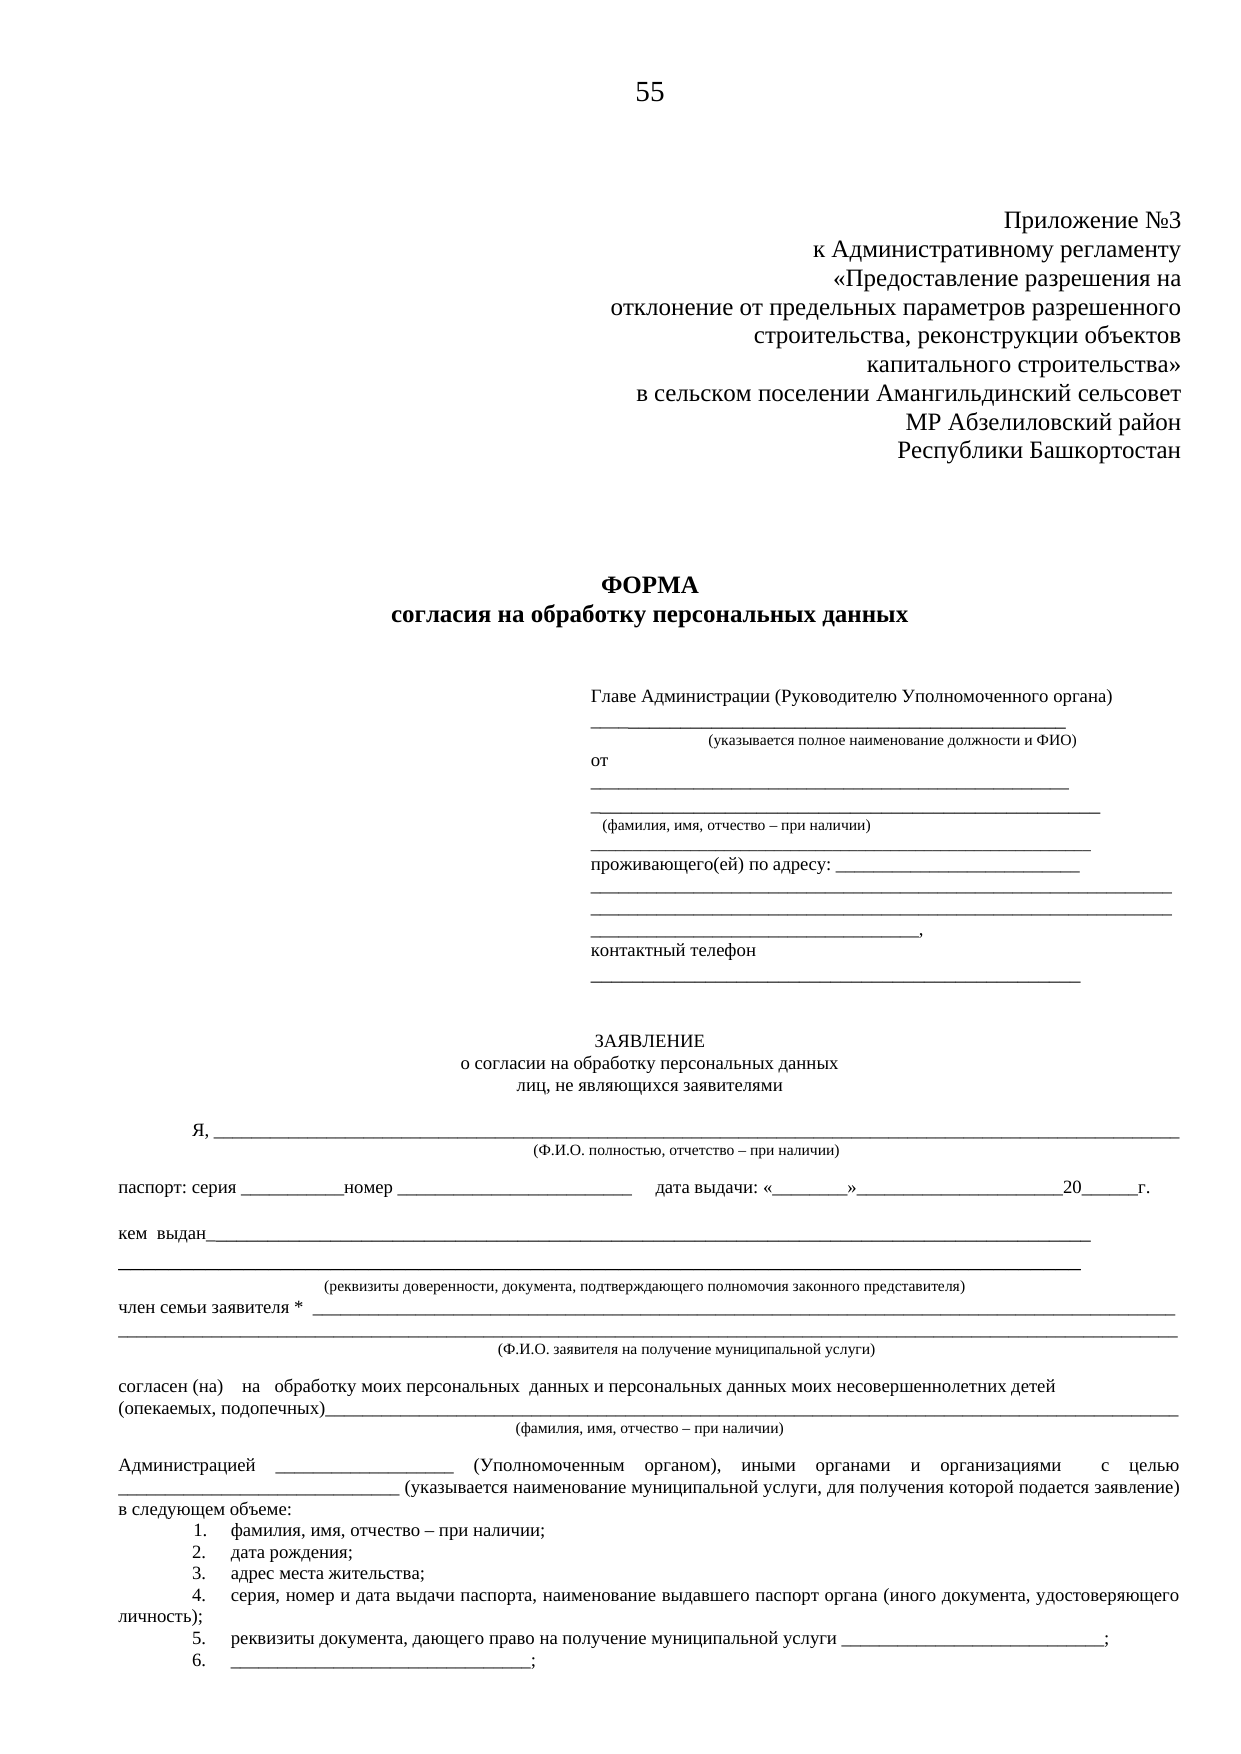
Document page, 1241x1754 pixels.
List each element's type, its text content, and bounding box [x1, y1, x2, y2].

text строительства, реконструкции объектов [118, 321, 1181, 349]
list фамилия, имя, отчество – при наличии; [193, 1519, 1181, 1541]
text ______________________________________________ [591, 707, 1181, 731]
list серия, номер и дата выдачи паспорта, наименование выдавшего паспорт органа (иного документа, удостоверяющего личность); [118, 1584, 1181, 1627]
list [118, 1648, 1181, 1670]
text от ____________________________________________________________________________________________________ [591, 748, 1181, 816]
text ЗАЯВЛЕНИЕ [118, 1030, 1181, 1052]
text Республики Башкортостан [118, 436, 1181, 464]
text (фамилия, имя, отчество – при наличии) [118, 1418, 1181, 1436]
text Администрацией ___________________ (Уполномоченным органом), иными органами и организациями с целью ______________________________ (указывается наименование муниципальной услуги, для получения которой подается заявление) в следующем объеме: [118, 1454, 1181, 1519]
text паспорт: серия ___________номер _________________________ дата выдачи: «________»______________________20______г. [118, 1176, 1181, 1198]
text кем выдан_____________________________________________________________________________________ [118, 1219, 1181, 1244]
text (опекаемых, подопечных)___________________________________________________________________________________________ [118, 1397, 1181, 1418]
list реквизиты документа, дающего право на получение муниципальной услуги ____________________________; [118, 1627, 1181, 1648]
text контактный телефон _______________________________________________ [591, 939, 1181, 985]
text _______________________________________________________________________________________________________________________________________________________________, [591, 874, 1181, 939]
text (Ф.И.О. заявителя на получение муниципальной услуги) [118, 1339, 1181, 1357]
text (фамилия, имя, отчество – при наличии) [591, 816, 1181, 834]
text МР Абзелиловский район [118, 407, 1181, 436]
text _________________________________________________________________________________________________________________ [118, 1318, 1181, 1339]
text в сельском поселении Амангильдинский сельсовет [118, 378, 1181, 407]
text (Ф.И.О. полностью, отчетство – при наличии) [118, 1141, 1181, 1158]
text лиц, не являющихся заявителями [118, 1073, 1181, 1095]
text Я, _______________________________________________________________________________________________________ [118, 1119, 1181, 1141]
text проживающего(ей) по адресу: __________________________ [591, 853, 1181, 874]
text отклонение от предельных параметров разрешенного [118, 292, 1181, 321]
text капитального строительства» [118, 349, 1181, 378]
text ФОРМА согласия на обработку персональных данных [118, 570, 1181, 627]
text Главе Администрации (Руководителю Уполномоченного органа) [591, 685, 1181, 707]
text ____________________________________________________________ [591, 834, 1181, 853]
text Приложение №3 [118, 206, 1181, 234]
text (указывается полное наименование должности и ФИО) [591, 731, 1181, 748]
text согласен (на) на обработку моих персональных данных и персональных данных моих несовершеннолетних детей [118, 1375, 1181, 1397]
text _____________________________________________________________________________ (реквизиты доверенности, документа, подтверждающего полномочия законного представителя) [118, 1244, 1181, 1296]
text о согласии на обработку персональных данных [118, 1052, 1181, 1073]
list адрес места жительства; [118, 1562, 1181, 1584]
text «Предоставление разрешения на [118, 263, 1181, 292]
text член семьи заявителя * ____________________________________________________________________________________________ [118, 1296, 1181, 1318]
text к Административному регламенту [118, 234, 1181, 263]
list дата рождения; [118, 1541, 1181, 1562]
